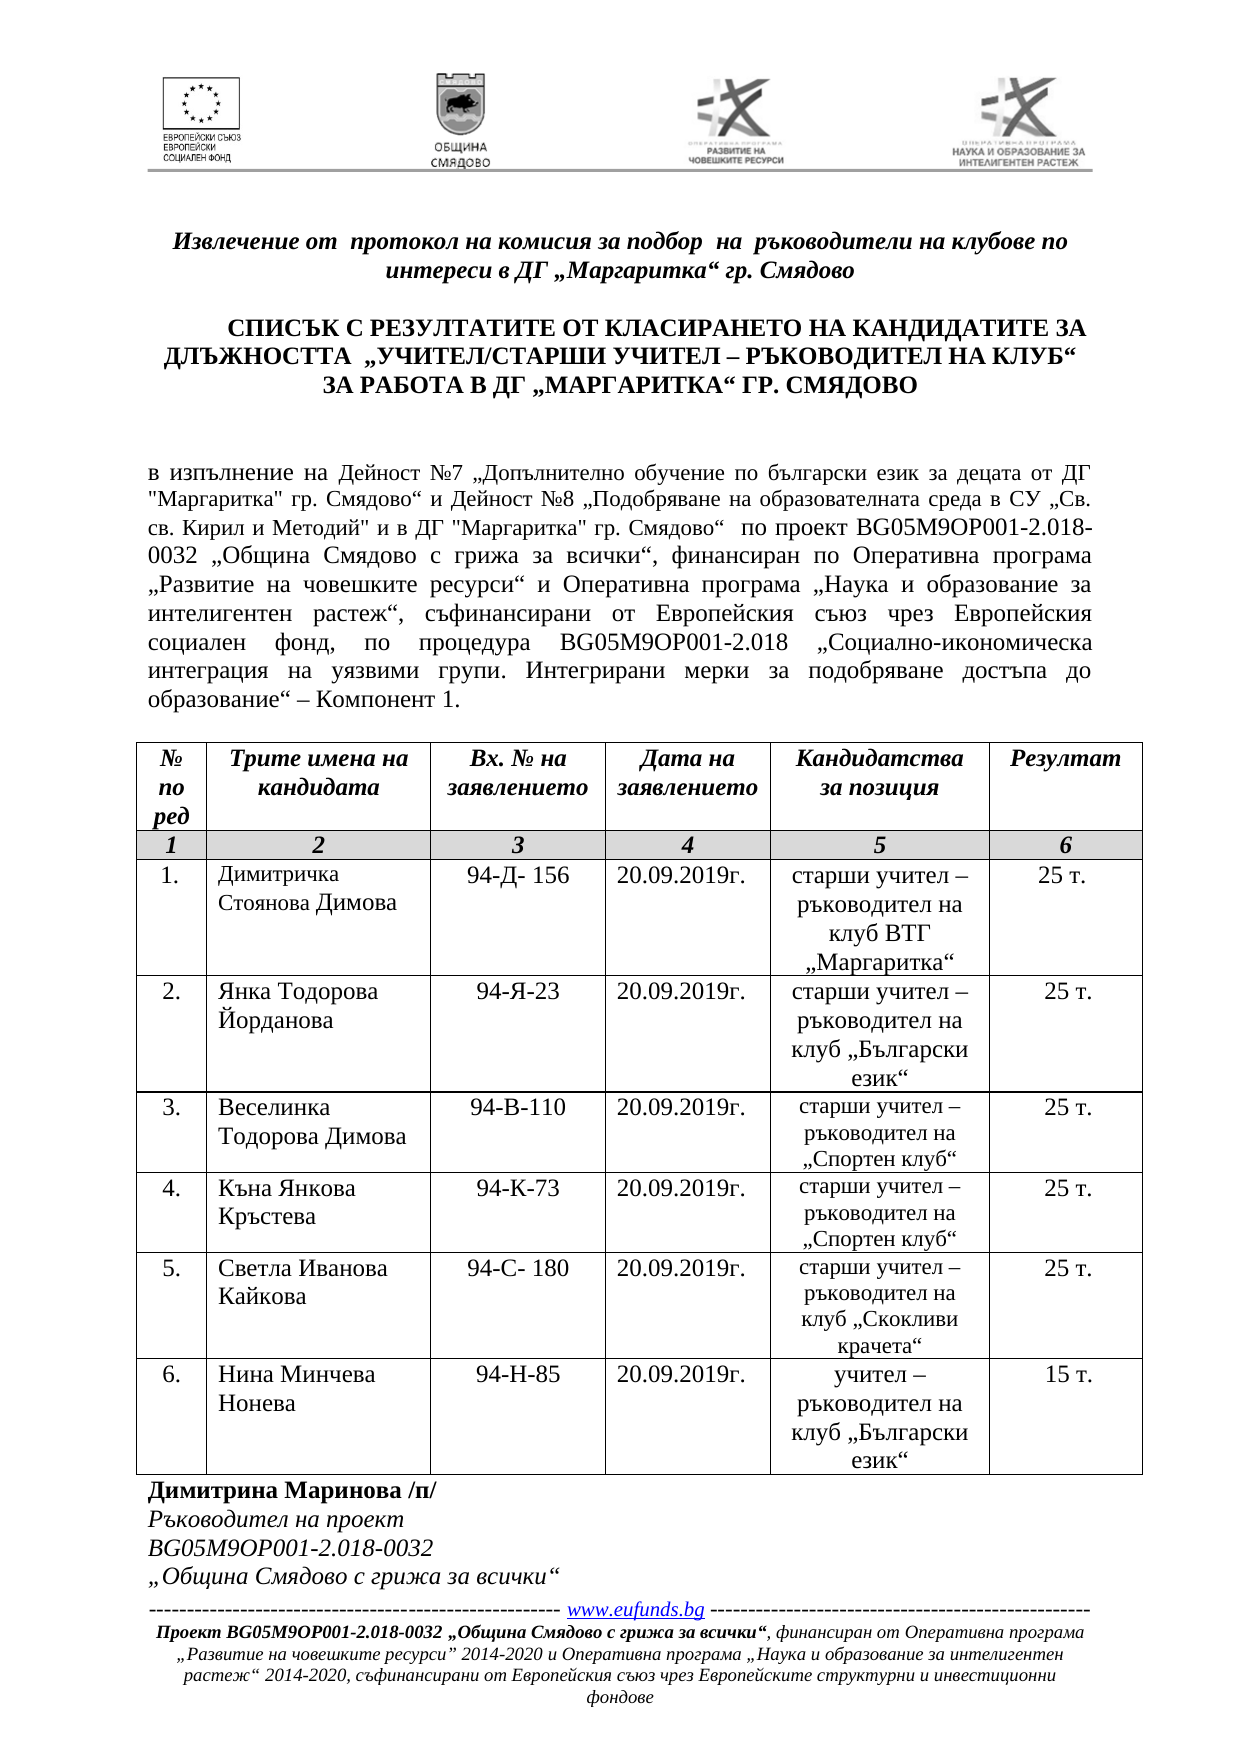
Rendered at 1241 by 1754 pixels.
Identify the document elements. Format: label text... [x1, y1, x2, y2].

table_header Дата на заявлението [606, 743, 770, 829]
table_cell 1 [137, 831, 206, 859]
table_cell 25 т. [990, 1093, 1142, 1172]
table_cell старши учител – ръководител на клуб „Скокливи крачета“ [771, 1253, 989, 1358]
text BG05M9OP001-2.018-0032 [148, 1533, 1093, 1561]
table_cell 94-Д- 156 [431, 860, 605, 975]
table_cell 25 т. [990, 1173, 1142, 1252]
table_cell старши учител – ръководител на „Спортен клуб“ [771, 1173, 989, 1252]
table_cell 2 [207, 831, 430, 859]
table_header № по ред [137, 743, 206, 829]
table_cell старши учител – ръководител на „Спортен клуб“ [771, 1093, 989, 1172]
table_cell 94-В-110 [431, 1093, 605, 1172]
table_cell 5. [137, 1253, 206, 1358]
table_cell 20.09.2019г. [606, 976, 770, 1091]
picture [414, 73, 510, 169]
table_cell 1. [137, 860, 206, 975]
table_cell 20.09.2019г. [606, 860, 770, 975]
table_cell Къна Янкова Кръстева [207, 1173, 430, 1252]
table_cell Светла Иванова Кайкова [207, 1253, 430, 1358]
table_cell старши учител – ръководител на клуб „Български език“ [771, 976, 989, 1091]
text в изпълнение на Дейност №7 „Допълнително обучение по български език за децата от ДГ "Маргаритка" гр. Смядово“ и Дейност №8 „Подобряване на образователната среда в СУ „Св. св. Кирил и Методий" и в ДГ "Маргаритка" гр. Смядово“ по проект BG05M9OP001-2.018-0032 „Община Смядово с грижа за всички“, финансиран по Оперативна програма „Развитие на човешките ресурси“ и Оперативна програма „Наука и образование за интелигентен растеж“, съфинансирани от Европейския съюз чрез Европейския социален фонд, по процедура BG05M9OP001-2.018 „Социално-икономическа интеграция на уязвими групи. Интегрирани мерки за подобряване достъпа до образование“ – Компонент 1. [148, 457, 1093, 713]
table_cell 25 т. [990, 976, 1142, 1091]
text Димитрина Маринова /п/ [148, 1475, 1093, 1504]
table_cell старши учител – ръководител на клуб ВТГ „Маргаритка“ [771, 860, 989, 975]
table_cell 25 т. [990, 860, 1142, 975]
table_cell 94-Н-85 [431, 1359, 605, 1474]
table_cell 5 [771, 831, 989, 859]
picture [943, 68, 1091, 168]
table_cell 94-Я-23 [431, 976, 605, 1091]
table_cell 94-К-73 [431, 1173, 605, 1252]
table_cell 3. [137, 1093, 206, 1172]
table_cell 6 [990, 831, 1142, 859]
table_cell 25 т. [990, 1253, 1142, 1358]
text Извлечение от протокол на комисия за подбор на ръководители на клубове по интереси в ДГ „Маргаритка“ гр. Смядово [148, 226, 1093, 283]
table_cell 15 т. [990, 1359, 1142, 1474]
table_header Трите имена на кандидата [207, 743, 430, 829]
table_cell 3 [431, 831, 605, 859]
text „Община Смядово с грижа за всички“ [148, 1561, 1093, 1590]
table_cell учител – ръководител на клуб „Български език“ [771, 1359, 989, 1474]
table_cell 94-С- 180 [431, 1253, 605, 1358]
table_cell 2. [137, 976, 206, 1091]
table_cell 20.09.2019г. [606, 1093, 770, 1172]
picture [134, 75, 267, 169]
table_cell Нина Минчева Нонева [207, 1359, 430, 1474]
text Ръководител на проект [148, 1504, 1093, 1533]
picture [676, 68, 796, 168]
table_cell 4. [137, 1173, 206, 1252]
table_cell 20.09.2019г. [606, 1253, 770, 1358]
table_cell 20.09.2019г. [606, 1359, 770, 1474]
table_header Резултат [990, 743, 1142, 829]
table_cell Янка Тодорова Йорданова [207, 976, 430, 1091]
table_header Вх. № на заявлението [431, 743, 605, 829]
table_cell Веселинка Тодорова Димова [207, 1093, 430, 1172]
table_cell 20.09.2019г. [606, 1173, 770, 1252]
table_cell Димитричка Стоянова Димова [207, 860, 430, 975]
text СПИСЪК С РЕЗУЛТАТИТЕ ОТ КЛАСИРАНЕТО НА КАНДИДАТИТЕ ЗА ДЛЪЖНОСТТА „УЧИТЕЛ/СТАРШИ УЧИТЕЛ – РЪКОВОДИТЕЛ НА КЛУБ“ ЗА РАБОТА В ДГ „МАРГАРИТКА“ ГР. СМЯДОВО [148, 313, 1093, 399]
table_cell 6. [137, 1359, 206, 1474]
table_cell 4 [606, 831, 770, 859]
table_header Кандидатства за позиция [771, 743, 989, 829]
